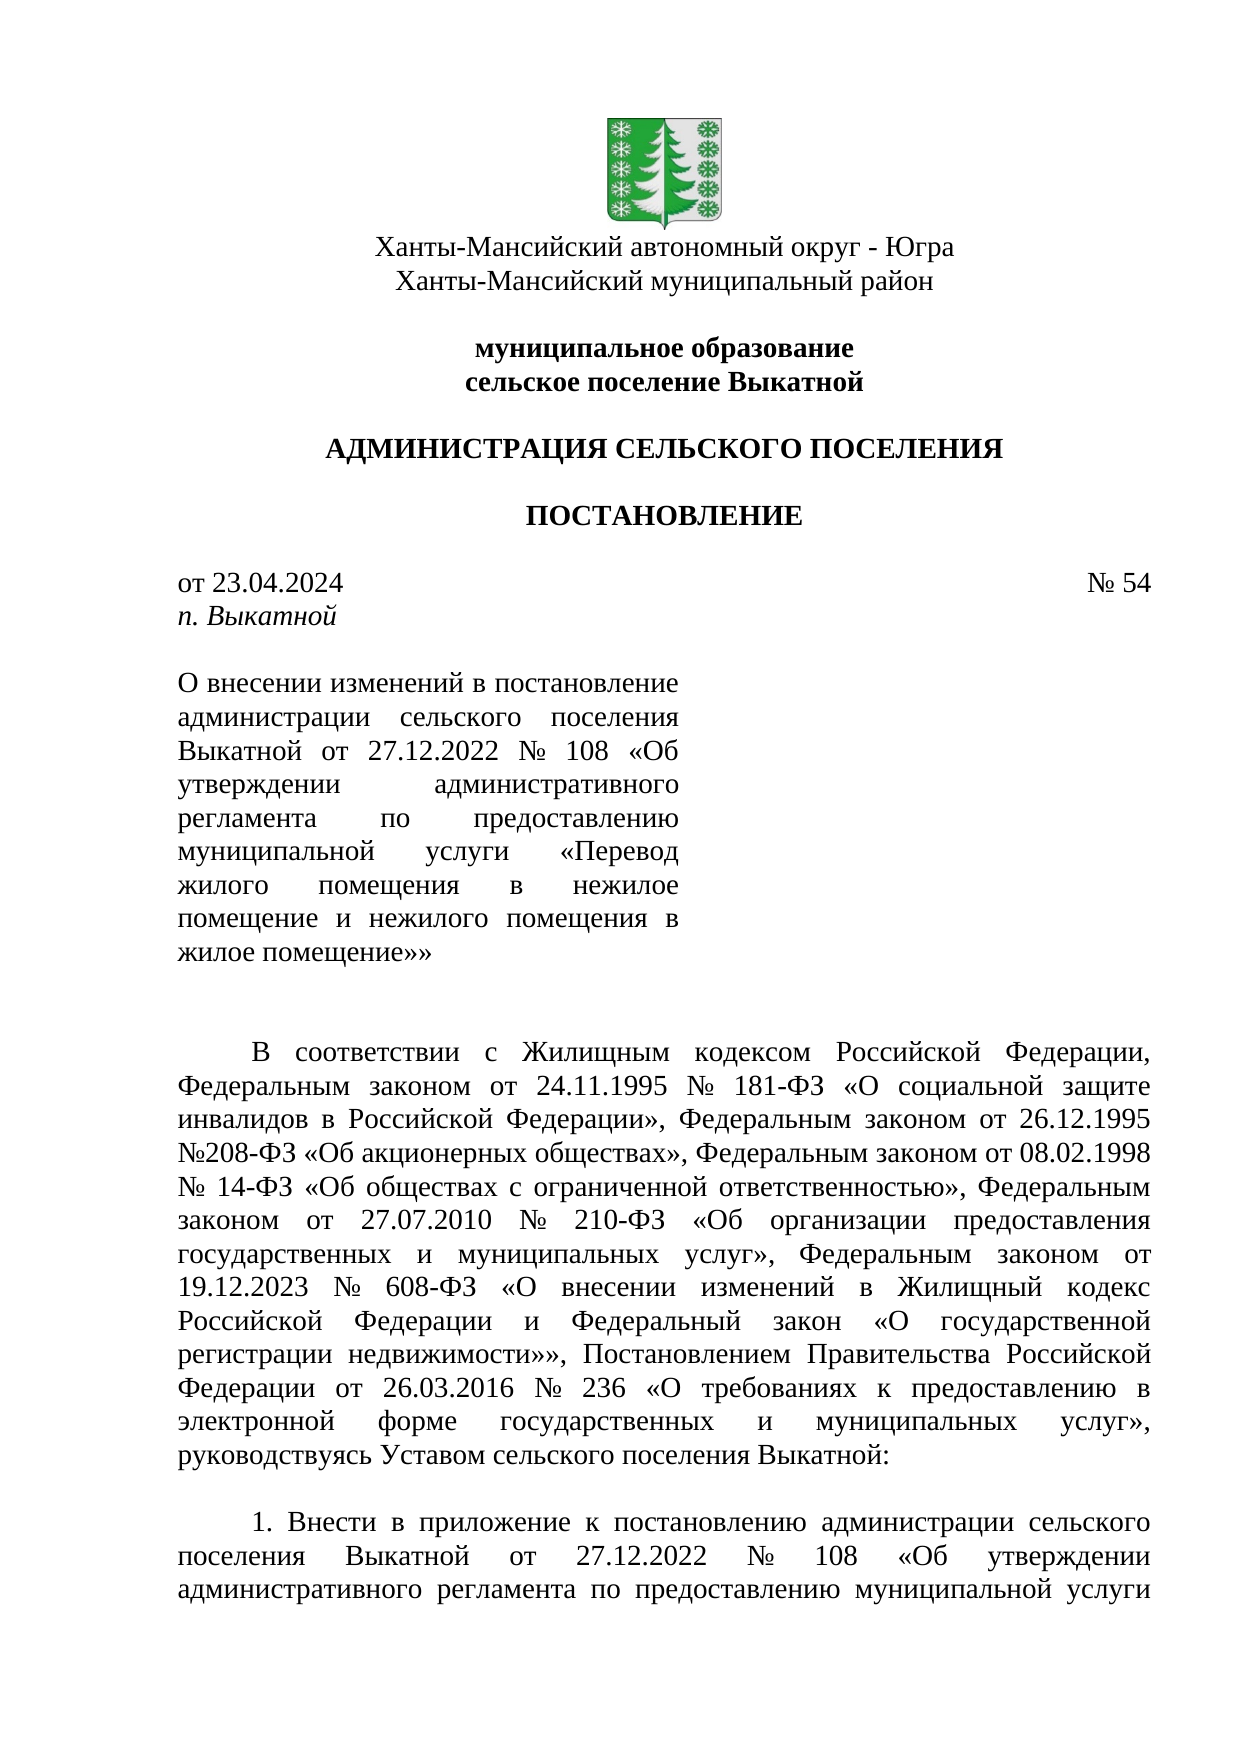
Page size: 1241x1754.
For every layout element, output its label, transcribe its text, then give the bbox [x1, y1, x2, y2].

text АДМИНИСТРАЦИЯ СЕЛЬСКОГО ПОСЕЛЕНИЯ [177, 431, 1152, 464]
text О внесении изменений в постановление администрации сельского поселения Выкатной от 27.12.2022 № 108 «Об утверждении административного регламента по предоставлению муниципальной услуги «Перевод жилого помещения в нежилое помещение и нежилого помещения в жилое помещение»» [177, 666, 679, 967]
text В соответствии с Жилищным кодексом Российской Федерации, Федеральным законом от 24.11.1995 № 181-ФЗ «О социальной защите инвалидов в Российской Федерации», Федеральным законом от 26.12.1995 №208-ФЗ «Об акционерных обществах», Федеральным законом от 08.02.1998 № 14-ФЗ «Об обществах с ограниченной ответственностью», Федеральным законом от 27.07.2010 № 210-ФЗ «Об организации предоставления государственных и муниципальных услуг», Федеральным законом от 19.12.2023 № 608-ФЗ «О внесении изменений в Жилищный кодекс Российской Федерации и Федеральный закон «О государственной регистрации недвижимости»», Постановлением Правительства Российской Федерации от 26.03.2016 № 236 «О требованиях к предоставлению в электронной форме государственных и муниципальных услуг», руководствуясь Уставом сельского поселения Выкатной: [177, 1034, 1152, 1471]
text сельское поселение Выкатной [177, 364, 1152, 397]
text ПОСТАНОВЛЕНИЕ [177, 498, 1152, 531]
text муниципальное образование [177, 330, 1152, 364]
text Ханты-Мансийский автономный округ - Югра [177, 229, 1152, 263]
text от 23.04.2024 № 54 п. Выкатной [177, 565, 1152, 632]
text Ханты-Мансийский муниципальный район [177, 263, 1152, 297]
picture [607, 118, 722, 230]
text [177, 1504, 1152, 1605]
